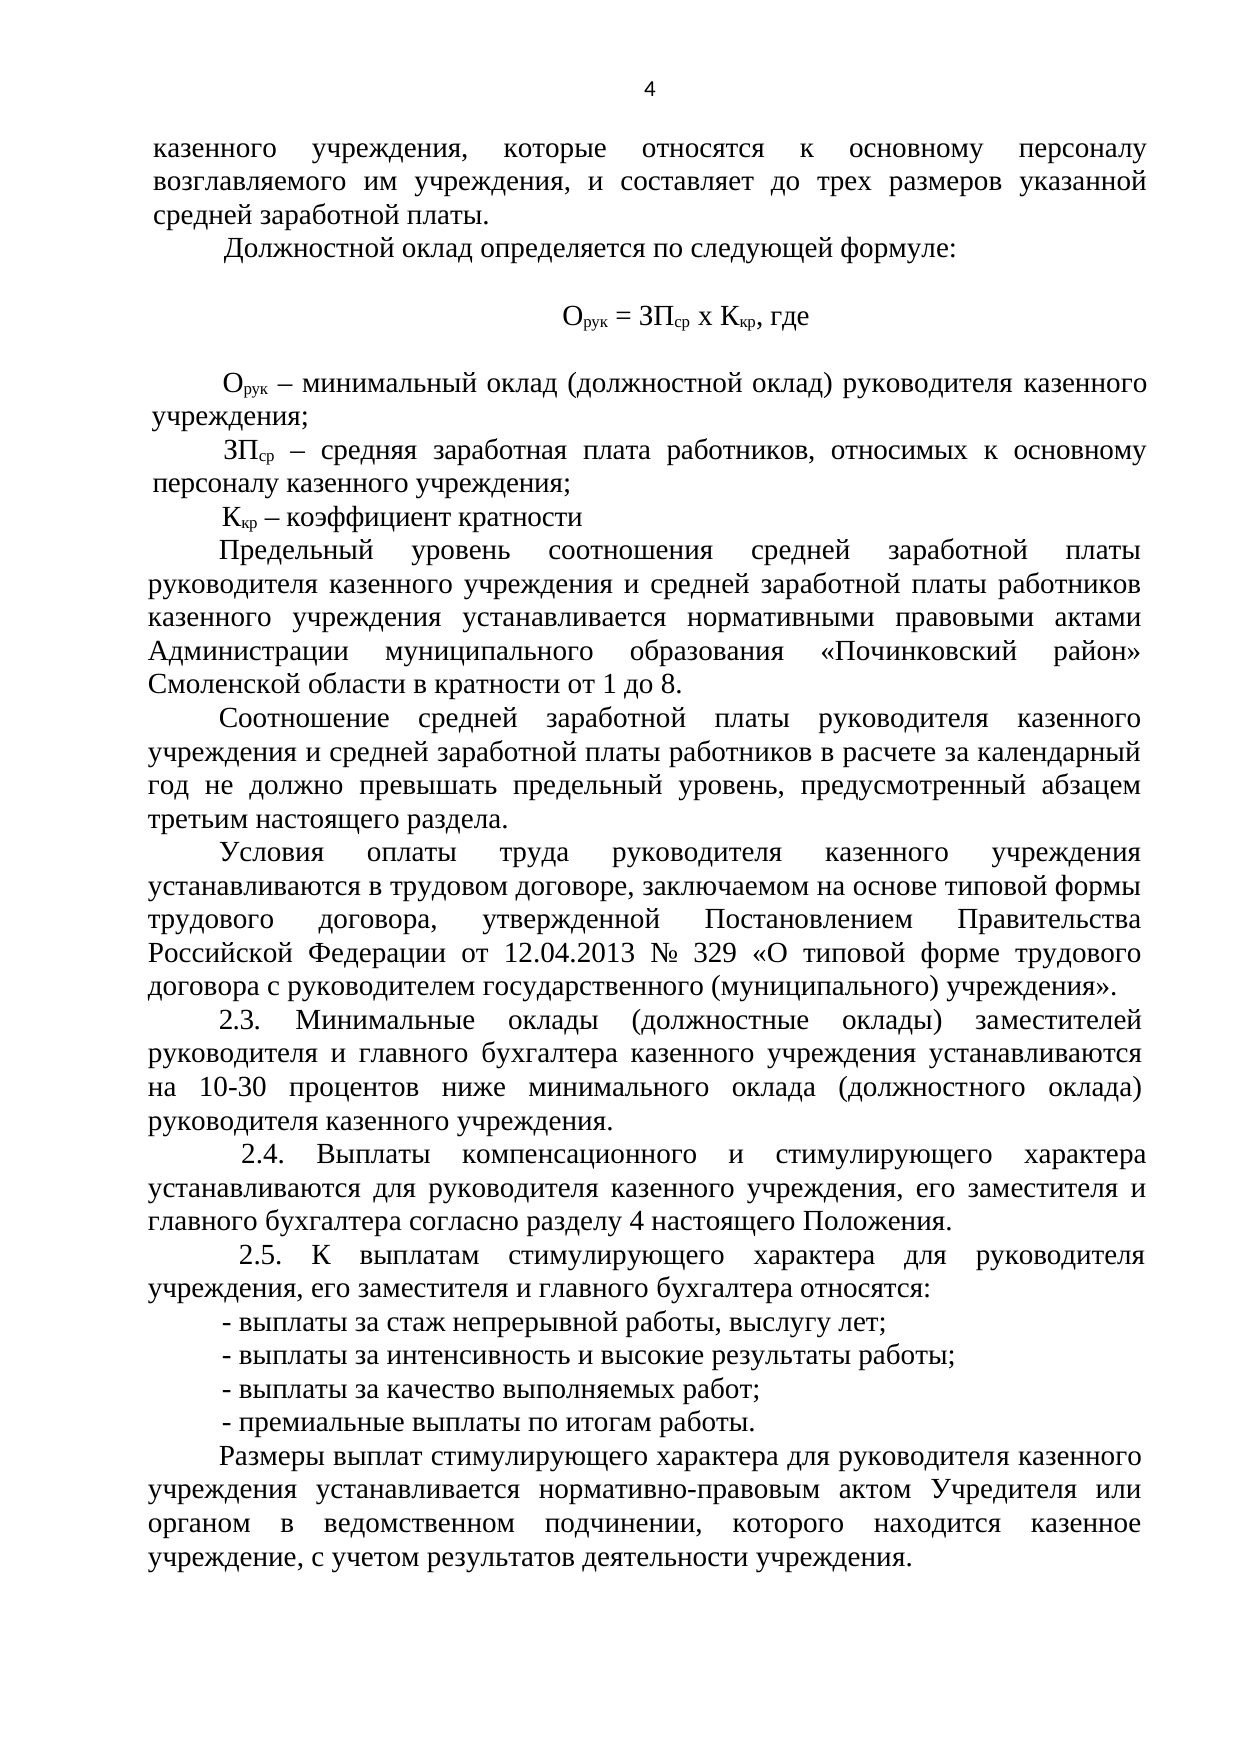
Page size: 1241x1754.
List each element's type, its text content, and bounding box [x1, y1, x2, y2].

text 2.5. К выплатам стимулирующего характера для руководителя учреждения, его заместителя и главного бухгалтера относятся: [148, 1237, 1145, 1304]
text - выплаты за интенсивность и высокие результаты работы; [148, 1337, 1152, 1371]
text Предельный уровень соотношения средней заработной платы руководителя казенного учреждения и средней заработной платы работников казенного учреждения устанавливается нормативными правовыми актами Администрации муниципального образования «Починковский район» Смоленской области в кратности от 1 до 8. [148, 532, 1142, 700]
text ЗПср – средняя заработная плата работников, относимых к основному персоналу казенного учреждения; [152, 432, 1146, 499]
text Условия оплаты труда руководителя казенного учреждения устанавливаются в трудовом договоре, заключаемом на основе типовой формы трудового договора, утвержденной Постановлением Правительства Российской Федерации от 12.04.2013 № 329 «О типовой форме трудового договора с руководителем государственного (муниципального) учреждения». [148, 834, 1142, 1002]
text Должностной оклад определяется по следующей формуле: [153, 231, 1148, 264]
text 2.3. Минимальные оклады (должностные оклады) заместителей руководителя и главного бухгалтера казенного учреждения устанавливаются на 10-30 процентов ниже минимального оклада (должностного оклада) руководителя казенного учреждения. [148, 1002, 1142, 1136]
text Орук – минимальный оклад (должностной оклад) руководителя казенного учреждения; [151, 365, 1147, 432]
text - выплаты за стаж непрерывной работы, выслугу лет; [148, 1304, 1152, 1337]
text Ккр – коэффициент кратности [222, 499, 1152, 532]
text - выплаты за качество выполняемых работ; [148, 1371, 1152, 1404]
text 2.4. Выплаты компенсационного и стимулирующего характера устанавливаются для руководителя казенного учреждения, его заместителя и главного бухгалтера согласно разделу 4 настоящего Положения. [148, 1136, 1147, 1237]
text Орук = ЗПср х Ккр, где [153, 298, 1148, 331]
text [153, 130, 1148, 231]
text Размеры выплат стимулирующего характера для руководителя казенного учреждения устанавливается нормативно-правовым актом Учредителя или органом в ведомственном подчинении, которого находится казенное учреждение, с учетом результатов деятельности учреждения. [148, 1438, 1142, 1572]
text - премиальные выплаты по итогам работы. [148, 1404, 1152, 1438]
text Соотношение средней заработной платы руководителя казенного учреждения и средней заработной платы работников в расчете за календарный год не должно превышать предельный уровень, предусмотренный абзацем третьим настоящего раздела. [148, 700, 1142, 834]
